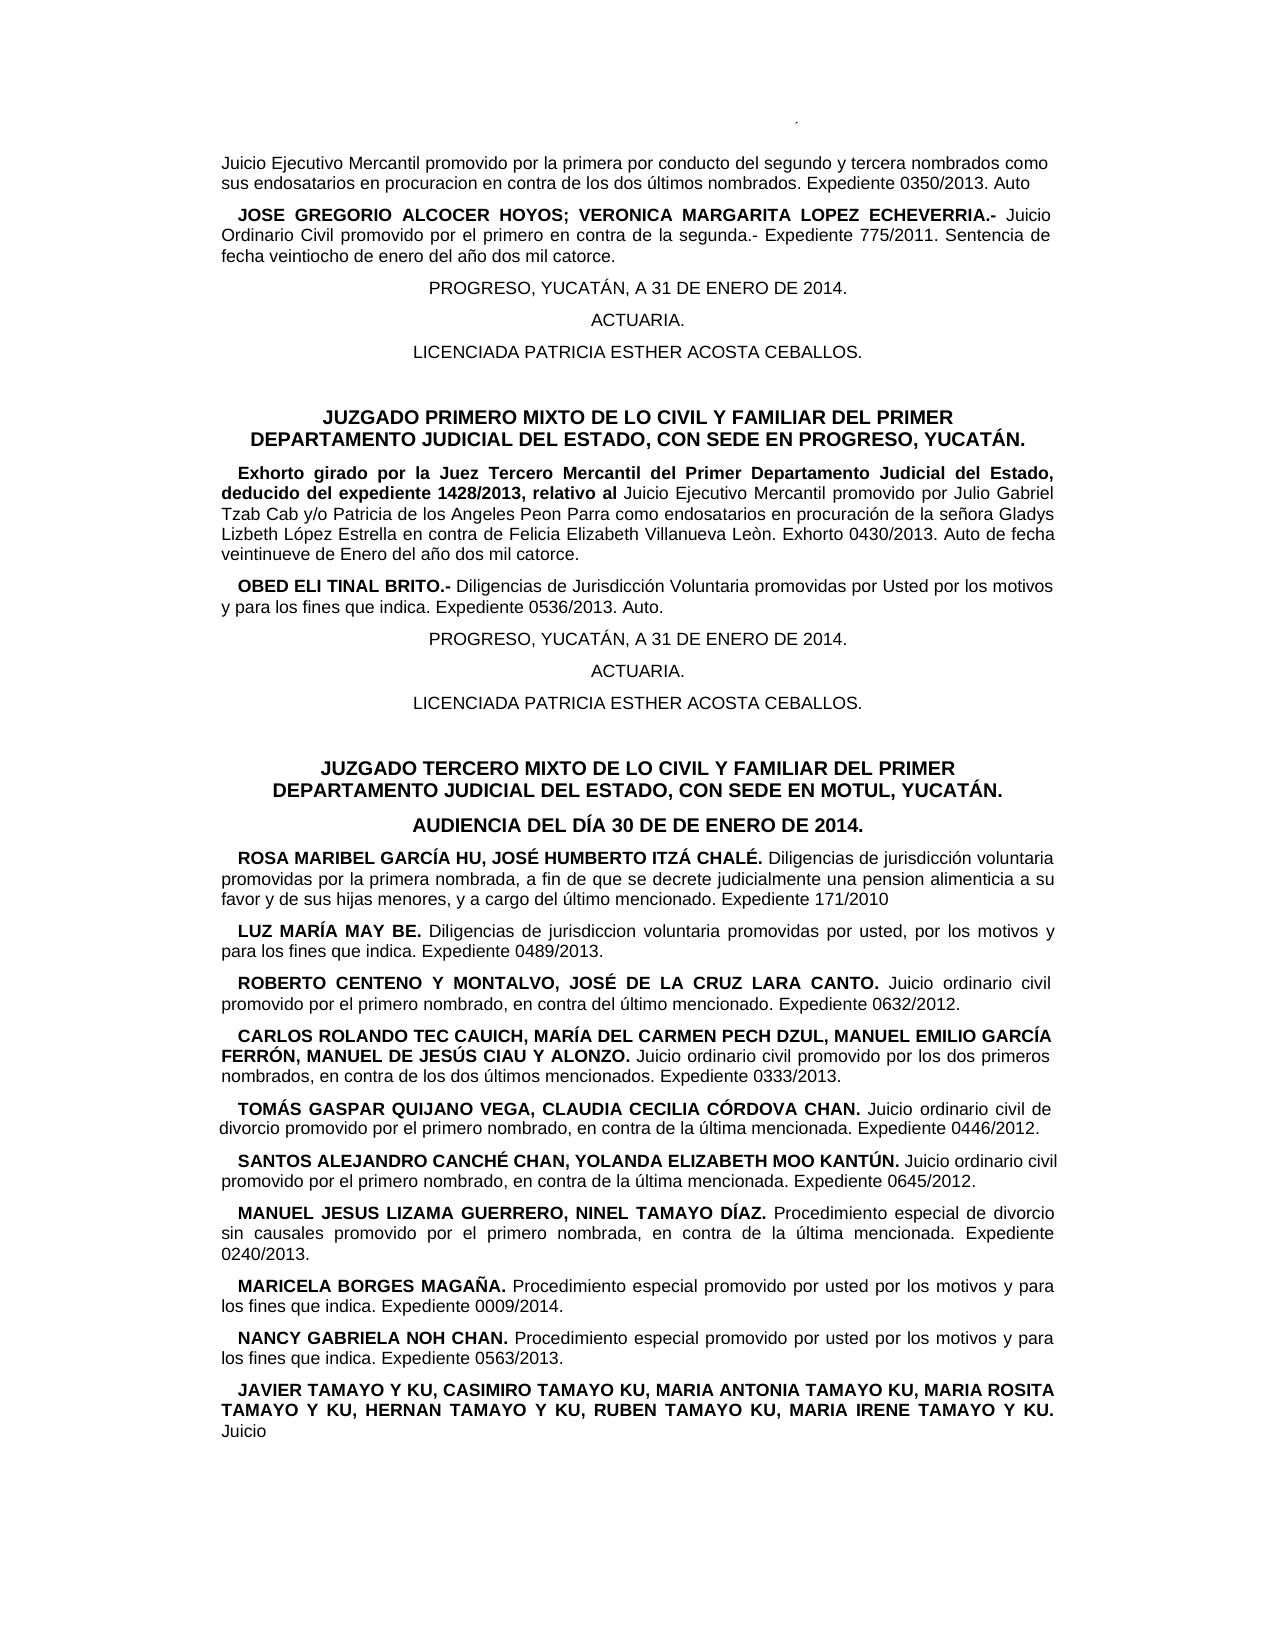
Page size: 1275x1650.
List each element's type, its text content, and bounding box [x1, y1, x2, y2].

subtitle CARLOS ROLANDO TEC CAUICH, MARÍA DEL CARMEN PECH DZUL, MANUEL EMILIO GARCÍA [238, 1026, 1096, 1046]
text ACTUARIA. [223, 661, 1053, 681]
text ROBERTO CENTENO Y MONTALVO, JOSÉ DE LA CRUZ LARA CANTO. Juicio ordinario civil [238, 973, 1096, 993]
text ROSA MARIBEL GARCÍA HU, JOSÉ HUMBERTO ITZÁ CHALÉ. Diligencias de jurisdicción voluntaria promovidas por la primera nombrada, a fin de que se decrete judicialmente una pension alimenticia a su favor y de sus hijas menores, y a cargo del último mencionado. Expediente 171/2010 [221, 848, 1054, 909]
text MANUEL JESUS LIZAMA GUERRERO, NINEL TAMAYO DÍAZ. Procedimiento especial de divorcio sin causales promovido por el primero nombrada, en contra de la última mencionada. Expediente 0240/2013. [221, 1203, 1055, 1264]
text LICENCIADA PATRICIA ESTHER ACOSTA CEBALLOS. [222, 693, 1053, 713]
text MARICELA BORGES MAGAÑA. Procedimiento especial promovido por usted por los motivos y para los fines que indica. Expediente 0009/2014. [221, 1276, 1054, 1316]
subtitle JAVIER TAMAYO Y KU, CASIMIRO TAMAYO KU, MARIA ANTONIA TAMAYO KU, MARIA ROSITA TAMAYO Y KU, HERNAN TAMAYO Y KU, RUBEN TAMAYO KU, MARIA IRENE TAMAYO Y KU. Juicio [221, 1380, 1055, 1441]
text Juicio Ejecutivo Mercantil promovido por la primera por conducto del segundo y tercera nombrados como sus endosatarios en procuracion en contra de los dos últimos nombrados. Expediente 0350/2013. Auto [221, 153, 1070, 193]
text OBED ELI TINAL BRITO.- Diligencias de Jurisdicción Voluntaria promovidas por Usted por los motivos y para los fines que indica. Expediente 0536/2013. Auto. [221, 576, 1054, 617]
text divorcio promovido por el primero nombrado, en contra de la última mencionada. Expediente 0446/2012. [205, 1119, 1053, 1139]
text PROGRESO, YUCATÁN, A 31 DE ENERO DE 2014. [222, 628, 1053, 649]
text LICENCIADA PATRICIA ESTHER ACOSTA CEBALLOS. [179, 342, 1096, 362]
text Exhorto girado por la Juez Tercero Mercantil del Primer Departamento Judicial del Estado, deducido del expediente 1428/2013, relativo al Juicio Ejecutivo Mercantil promovido por Julio Gabriel Tzab Cab y/o Patricia de los Angeles Peon Parra como endosatarios en procuración de la señora Gladys Lizbeth López Estrella en contra de Felicia Elizabeth Villanueva Leòn. Exhorto 0430/2013. Auto de fecha veintinueve de Enero del año dos mil catorce. [221, 463, 1055, 564]
text promovido por el primero nombrado, en contra de la última mencionada. Expediente 0645/2012. [221, 1171, 1096, 1191]
text ACTUARIA. [222, 310, 1053, 330]
subtitle JUZGADO TERCERO MIXTO DE LO CIVIL Y FAMILIAR DEL PRIMER DEPARTAMENTO JUDICIAL DEL ESTADO, CON SEDE EN MOTUL, YUCATÁN. [238, 757, 1037, 802]
text AUDIENCIA DEL DÍA 30 DE DE ENERO DE 2014. [411, 814, 865, 836]
text PROGRESO, YUCATÁN, A 31 DE ENERO DE 2014. [222, 277, 1053, 298]
text FERRÓN, MANUEL DE JESÚS CIAU Y ALONZO. Juicio ordinario civil promovido por los dos primeros nombrados, en contra de los dos últimos mencionados. Expediente 0333/2013. [221, 1046, 1095, 1087]
text TOMÁS GASPAR QUIJANO VEGA, CLAUDIA CECILIA CÓRDOVA CHAN. Juicio ordinario civil de [238, 1098, 1096, 1119]
text SANTOS ALEJANDRO CANCHÉ CHAN, YOLANDA ELIZABETH MOO KANTÚN. Juicio ordinario civil [238, 1151, 1096, 1171]
text LUZ MARÍA MAY BE. Diligencias de jurisdiccion voluntaria promovidas por usted, por los motivos y para los fines que indica. Expediente 0489/2013. [221, 921, 1054, 961]
subtitle JOSE GREGORIO ALCOCER HOYOS; VERONICA MARGARITA LOPEZ ECHEVERRIA.- Juicio [238, 205, 1096, 225]
text Ordinario Civil promovido por el primero en contra de la segunda.- Expediente 775/2011. Sentencia de fecha veintiocho de enero del año dos mil catorce. [221, 225, 1086, 266]
subtitle JUZGADO PRIMERO MIXTO DE LO CIVIL Y FAMILIAR DEL PRIMER DEPARTAMENTO JUDICIAL DEL ESTADO, CON SEDE EN PROGRESO, YUCATÁN. [240, 406, 1036, 451]
text NANCY GABRIELA NOH CHAN. Procedimiento especial promovido por usted por los motivos y para los fines que indica. Expediente 0563/2013. [221, 1328, 1054, 1368]
text promovido por el primero nombrado, en contra del último mencionado. Expediente 0632/2012. [221, 993, 1096, 1014]
